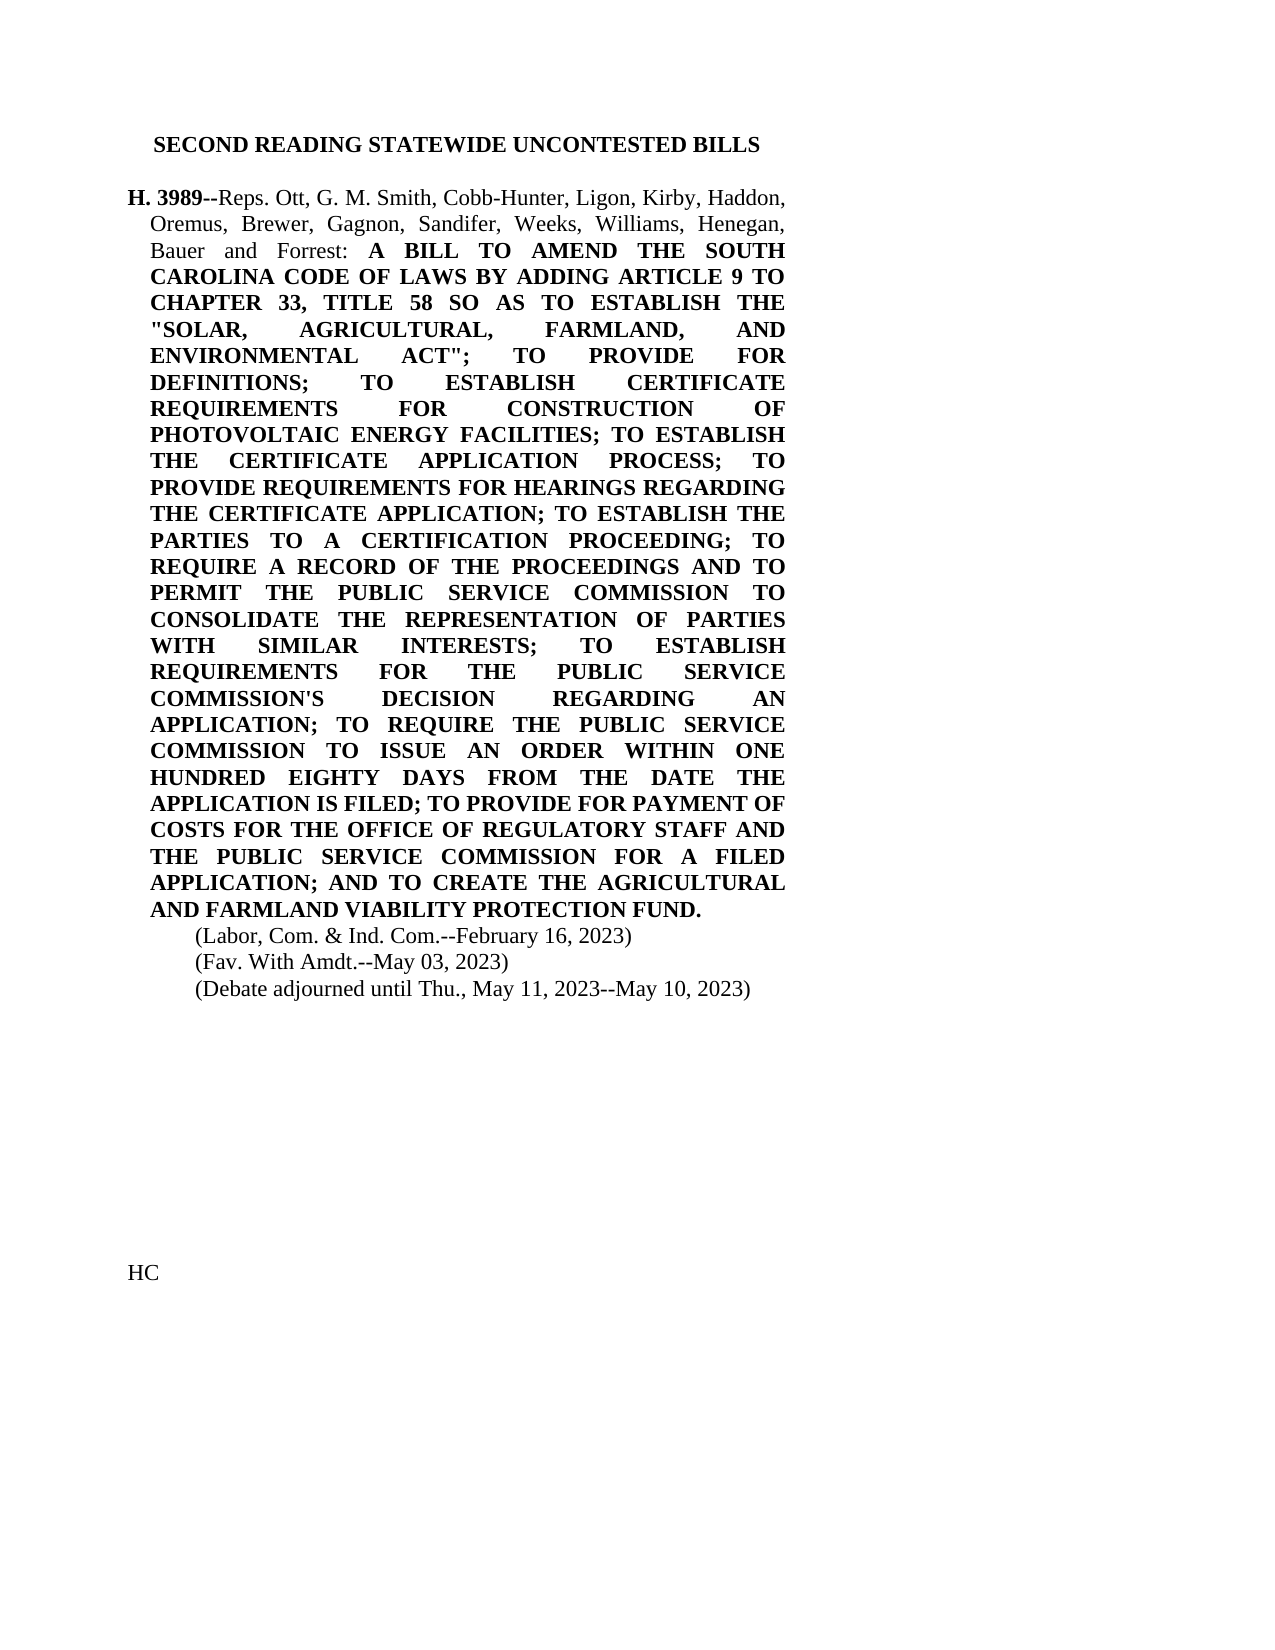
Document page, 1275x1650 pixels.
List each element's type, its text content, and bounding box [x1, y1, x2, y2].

text SECOND READING STATEWIDE UNCONTESTED BILLS [127, 131, 786, 158]
text H. 3989--Reps. Ott, G. M. Smith, Cobb-Hunter, Ligon, Kirby, Haddon, Oremus, Brewer, Gagnon, Sandifer, Weeks, Williams, Henegan, Bauer and Forrest: A BILL TO AMEND THE SOUTH CAROLINA CODE OF LAWS BY ADDING ARTICLE 9 TO CHAPTER 33, TITLE 58 SO AS TO ESTABLISH THE "SOLAR, AGRICULTURAL, FARMLAND, AND ENVIRONMENTAL ACT"; TO PROVIDE FOR DEFINITIONS; TO ESTABLISH CERTIFICATE REQUIREMENTS FOR CONSTRUCTION OF PHOTOVOLTAIC ENERGY FACILITIES; TO ESTABLISH THE CERTIFICATE APPLICATION PROCESS; TO PROVIDE REQUIREMENTS FOR HEARINGS REGARDING THE CERTIFICATE APPLICATION; TO ESTABLISH THE PARTIES TO A CERTIFICATION PROCEEDING; TO REQUIRE A RECORD OF THE PROCEEDINGS AND TO PERMIT THE PUBLIC SERVICE COMMISSION TO CONSOLIDATE THE REPRESENTATION OF PARTIES WITH SIMILAR INTERESTS; TO ESTABLISH REQUIREMENTS FOR THE PUBLIC SERVICE COMMISSION'S DECISION REGARDING AN APPLICATION; TO REQUIRE THE PUBLIC SERVICE COMMISSION TO ISSUE AN ORDER WITHIN ONE HUNDRED EIGHTY DAYS FROM THE DATE THE APPLICATION IS FILED; TO PROVIDE FOR PAYMENT OF COSTS FOR THE OFFICE OF REGULATORY STAFF AND THE PUBLIC SERVICE COMMISSION FOR A FILED APPLICATION; AND TO CREATE THE AGRICULTURAL AND FARMLAND VIABILITY PROTECTION FUND. [127, 184, 786, 922]
text (Debate adjourned until Thu., May 11, 2023--May 10, 2023) [195, 975, 786, 1001]
text (Labor, Com. & Ind. Com.--February 16, 2023) [195, 922, 786, 948]
text (Fav. With Amdt.--May 03, 2023) [195, 948, 786, 975]
